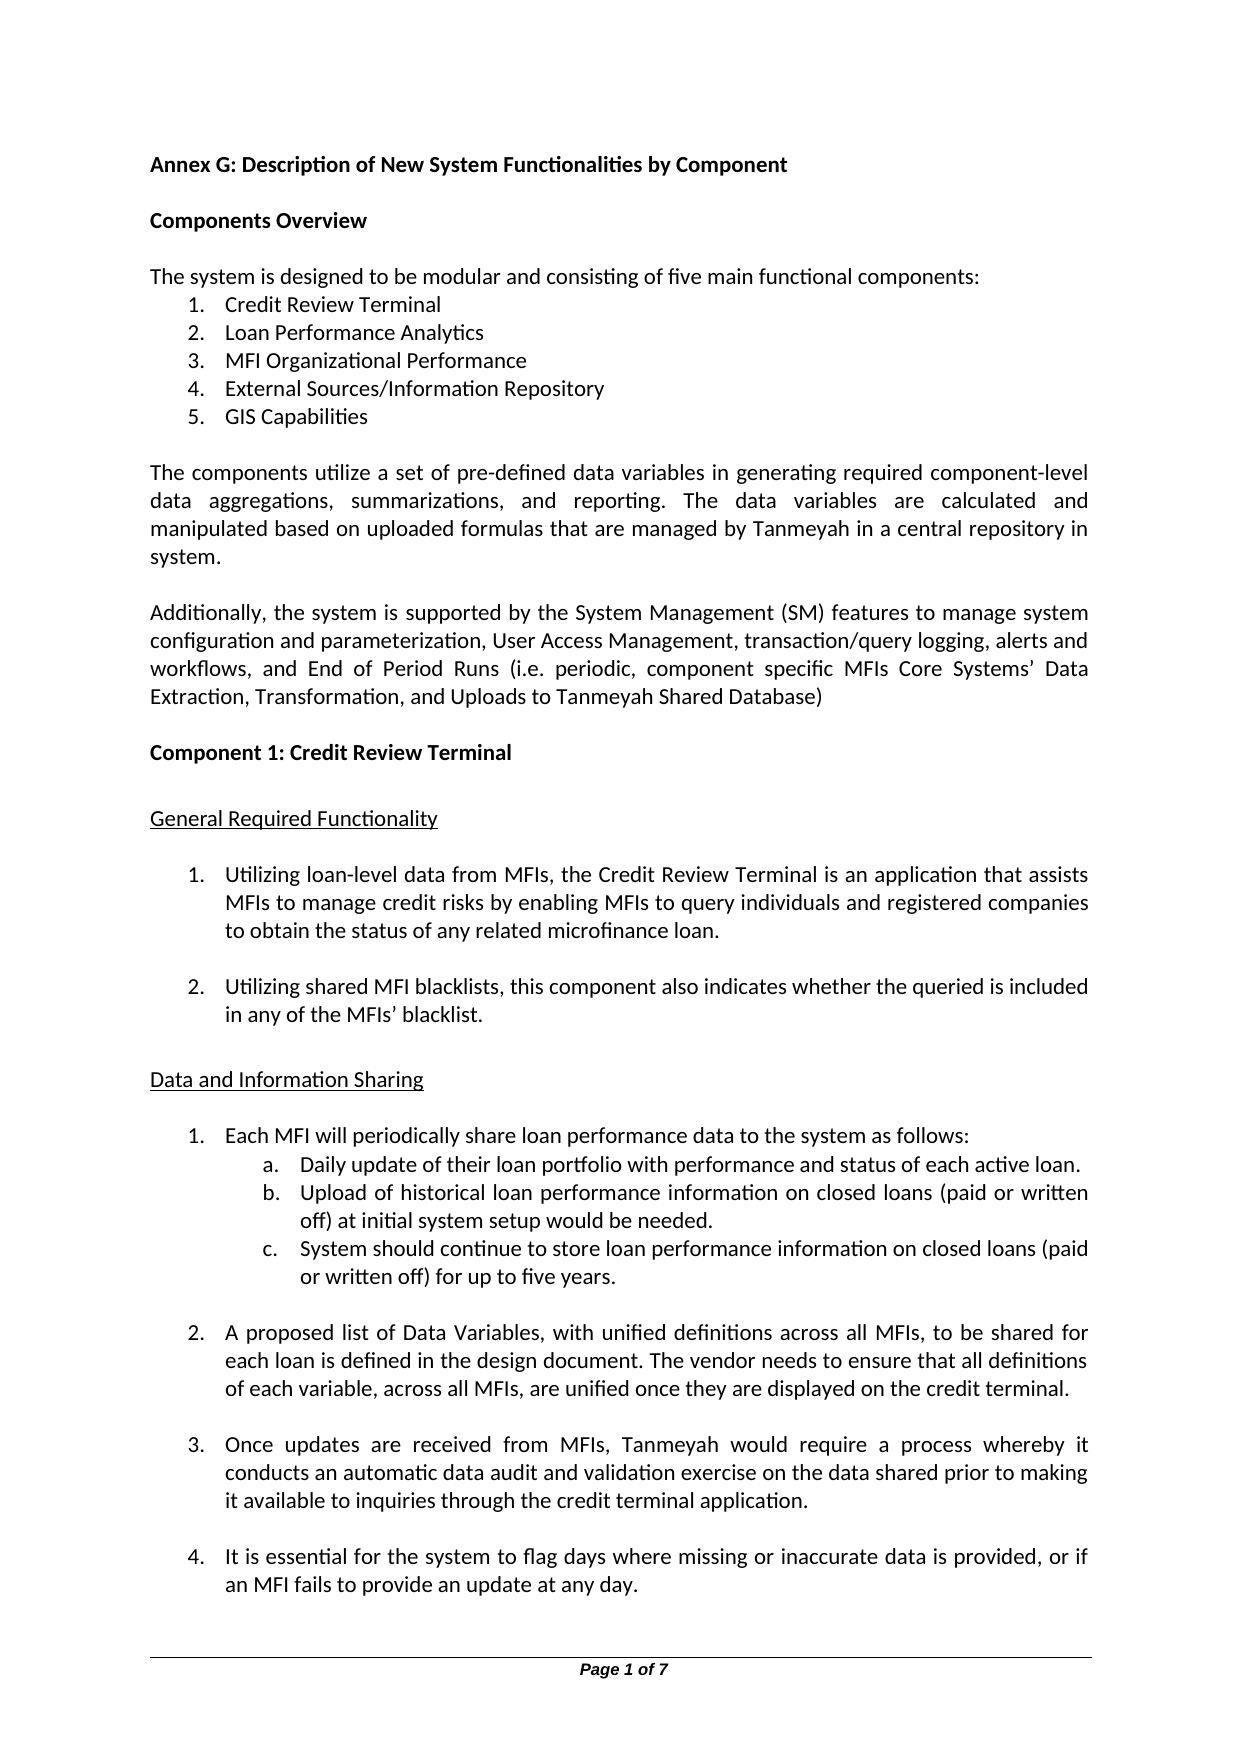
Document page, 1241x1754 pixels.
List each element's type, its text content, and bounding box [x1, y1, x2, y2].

text The components utilize a set of pre-defined data variables in generating required component-level data aggregations, summarizations, and reporting. The data variables are calculated and manipulated based on uploaded formulas that are managed by Tanmeyah in a central repository in system. [150, 458, 1090, 570]
list Loan Performance Analytics [187, 318, 1090, 346]
list A proposed list of Data Variables, with unified definitions across all MFIs, to be shared for each loan is defined in the design document. The vendor needs to ensure that all definitions of each variable, across all MFIs, are unified once they are displayed on the credit terminal. [187, 1318, 1090, 1402]
list Each MFI will periodically share loan performance data to the system as follows: [187, 1122, 1090, 1150]
list Daily update of their loan portfolio with performance and status of each active loan. [262, 1150, 1090, 1178]
list Utilizing shared MFI blacklists, this component also indicates whether the queried is included in any of the MFIs’ blacklist. [187, 972, 1090, 1028]
list System should continue to store loan performance information on closed loans (paid or written off) for up to five years. [262, 1234, 1090, 1290]
text Additionally, the system is supported by the System Management (SM) features to manage system configuration and parameterization, User Access Management, transaction/query logging, alerts and workflows, and End of Period Runs (i.e. periodic, component specific MFIs Core Systems’ Data Extraction, Transformation, and Uploads to Tanmeyah Shared Database) [150, 598, 1090, 710]
subtitle General Required Functionality [150, 804, 1090, 832]
list Once updates are received from MFIs, Tanmeyah would require a process whereby it conducts an automatic data audit and validation exercise on the data shared prior to making it available to inquiries through the credit terminal application. [187, 1430, 1090, 1514]
text Component 1: Credit Review Terminal [150, 738, 1090, 766]
list External Sources/Information Repository [187, 374, 1090, 402]
list MFI Organizational Performance [187, 346, 1090, 374]
list Utilizing loan-level data from MFIs, the Credit Review Terminal is an application that assists MFIs to manage credit risks by enabling MFIs to query individuals and registered companies to obtain the status of any related microfinance loan. [187, 860, 1090, 944]
list Credit Review Terminal [187, 290, 1090, 318]
text Components Overview [150, 206, 1090, 234]
subtitle Data and Information Sharing [150, 1066, 1090, 1094]
list It is essential for the system to flag days where missing or inaccurate data is provided, or if an MFI fails to provide an update at any day. [187, 1542, 1090, 1598]
list Upload of historical loan performance information on closed loans (paid or written off) at initial system setup would be needed. [262, 1178, 1090, 1234]
list GIS Capabilities [187, 402, 1090, 430]
text The system is designed to be modular and consisting of five main functional components: [150, 262, 1090, 290]
text Annex G: Description of New System Functionalities by Component [150, 150, 1090, 178]
